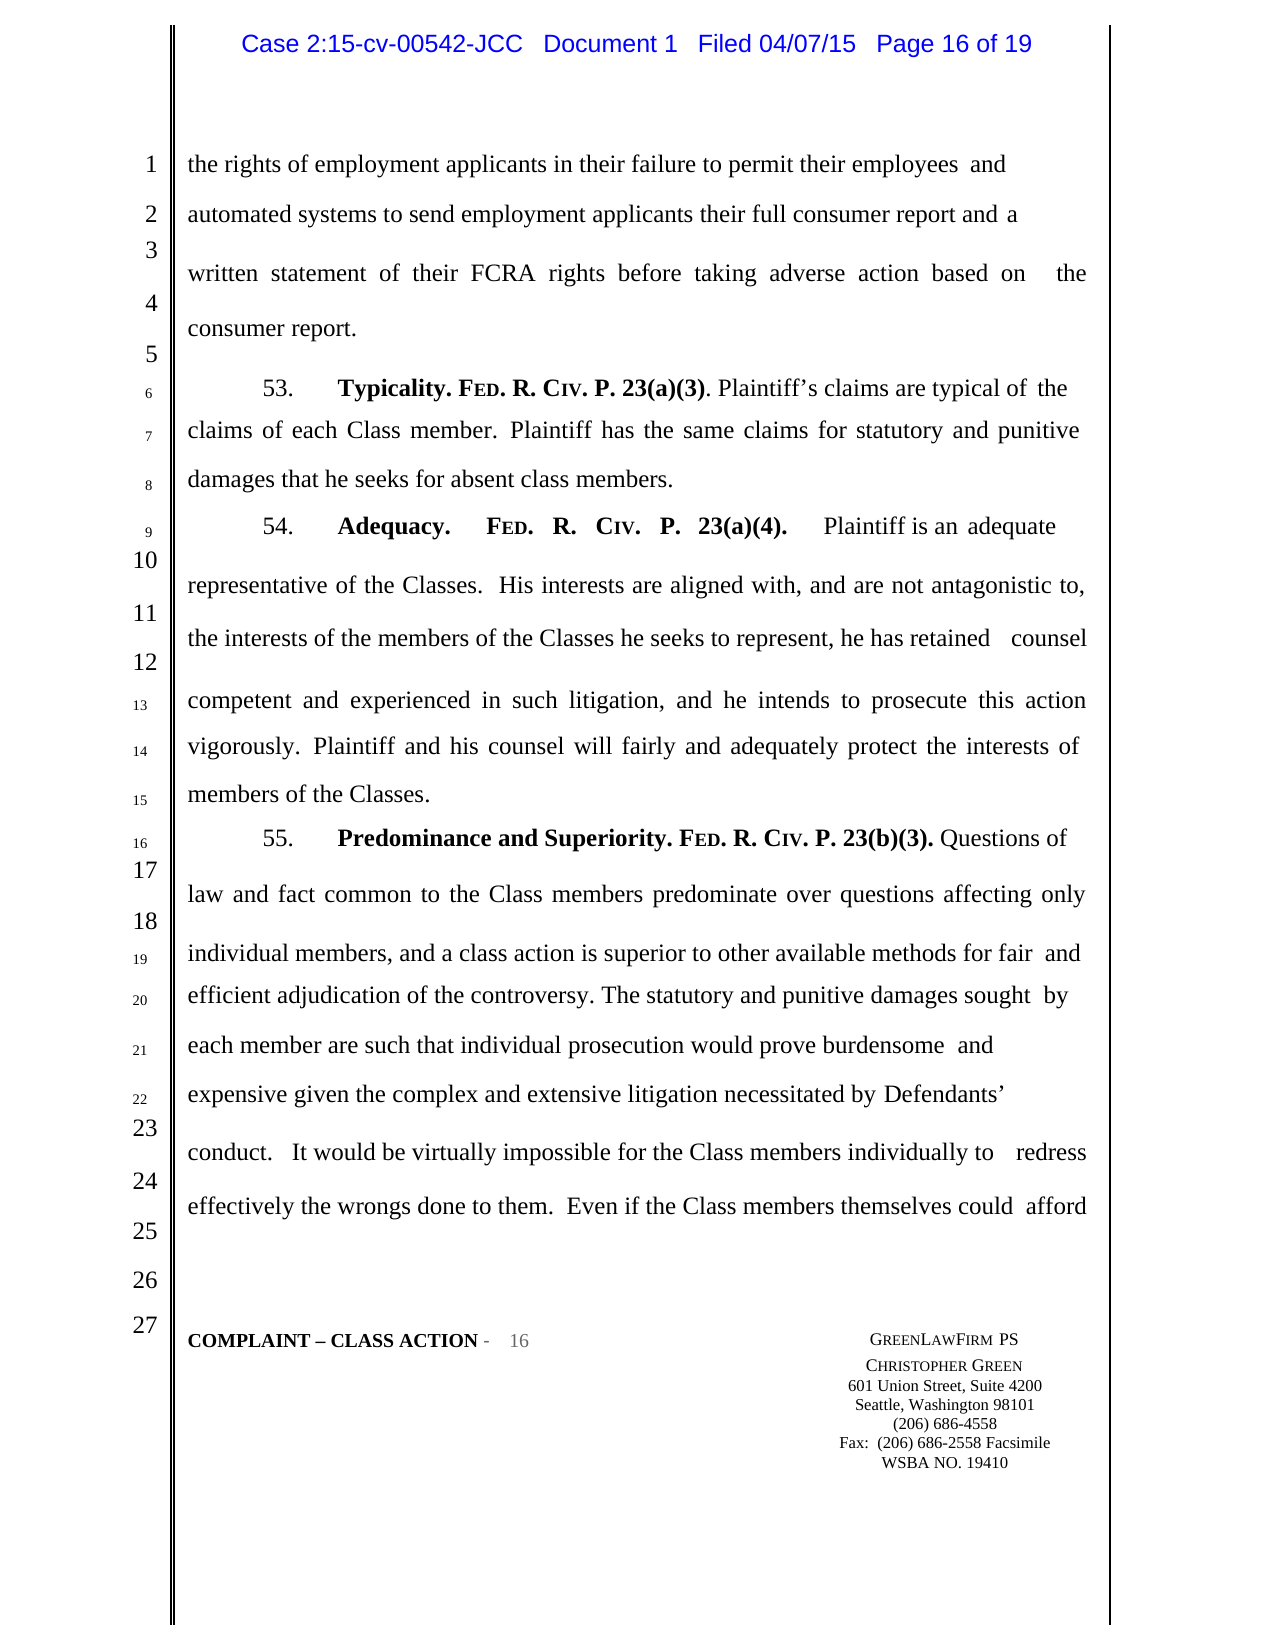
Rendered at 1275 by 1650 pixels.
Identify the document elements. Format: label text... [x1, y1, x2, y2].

text 18 [132, 908, 1123, 935]
text 26 [132, 1265, 1123, 1294]
text effectively the wrongs done to them. Even if the Class members themselves could afford [187, 1195, 1123, 1219]
list claims of each Class member. Plaintiff has the same claims for statutory and punitive [145, 415, 1123, 444]
text consumer report. [187, 317, 1123, 341]
text 4 [130, 290, 172, 317]
list individual members, and a class action is superior to other available methods for fair and [132, 938, 1123, 967]
list expensive given the complex and extensive litigation necessitated by Defendants’ [132, 1079, 1123, 1107]
text law and fact common to the Class members predominate over questions affecting only [187, 883, 1123, 908]
text 24 [132, 1167, 1123, 1195]
text Fax: (206) 686-2558 Facsimile [121, 1433, 1050, 1452]
list 55. Predominance and Superiority. FED. R. CIV. P. 23(b)(3). Questions of [132, 823, 1123, 852]
list members of the Classes. [132, 779, 1123, 808]
list efficient adjudication of the controversy. The statutory and punitive damages sought by [132, 980, 1123, 1008]
text WSBA NO. 19410 [121, 1453, 1008, 1472]
text 12 [132, 651, 1123, 676]
list 54. Adequacy. FED. R. CIV. P. 23(a)(4). Plaintiff is an adequate [145, 511, 1123, 540]
text conduct. It would be virtually impossible for the Class members individually to redress [132, 1141, 1123, 1165]
text (206) 686-4558 [121, 1414, 997, 1433]
text 5 [130, 341, 172, 368]
text 17 [132, 857, 1123, 883]
list each member are such that individual prosecution would prove burdensome and [132, 1030, 1123, 1059]
text 27 COMPLAINT – CLASS ACTION - 16 GREENLAWFIRM PS CHRISTOPHER GREEN [132, 1315, 1024, 1376]
list 53. Typicality. FED. R. CIV. P. 23(a)(3). Plaintiff’s claims are typical of the [145, 373, 1123, 402]
text 10 [132, 549, 1123, 573]
text written statement of their FCRA rights before taking adverse action based on the [145, 263, 1123, 286]
list damages that he seeks for absent class members. [145, 464, 1123, 493]
text Case 2:15-cv-00542-JCC Document 1 Filed 04/07/15 Page 16 of 19 [241, 29, 1123, 57]
text 23 [132, 1118, 1123, 1141]
text representative of the Classes. His interests are aligned with, and are not antagonistic to, [132, 573, 1123, 598]
text 3 [130, 241, 172, 263]
text Seattle, Washington 98101 [121, 1395, 1035, 1414]
list automated systems to send employment applicants their full consumer report and a [145, 199, 1123, 228]
list competent and experienced in such litigation, and he intends to prosecute this action [132, 685, 1123, 714]
text 601 Union Street, Suite 4200 [121, 1376, 1042, 1395]
text 11 [132, 598, 1123, 627]
text 25 [132, 1219, 1123, 1245]
list vigorously. Plaintiff and his counsel will fairly and adequately protect the interests of [132, 731, 1123, 760]
list the rights of employment applicants in their failure to permit their employees and [145, 149, 1123, 179]
text the interests of the members of the Classes he seeks to represent, he has retained counsel [187, 627, 1123, 651]
